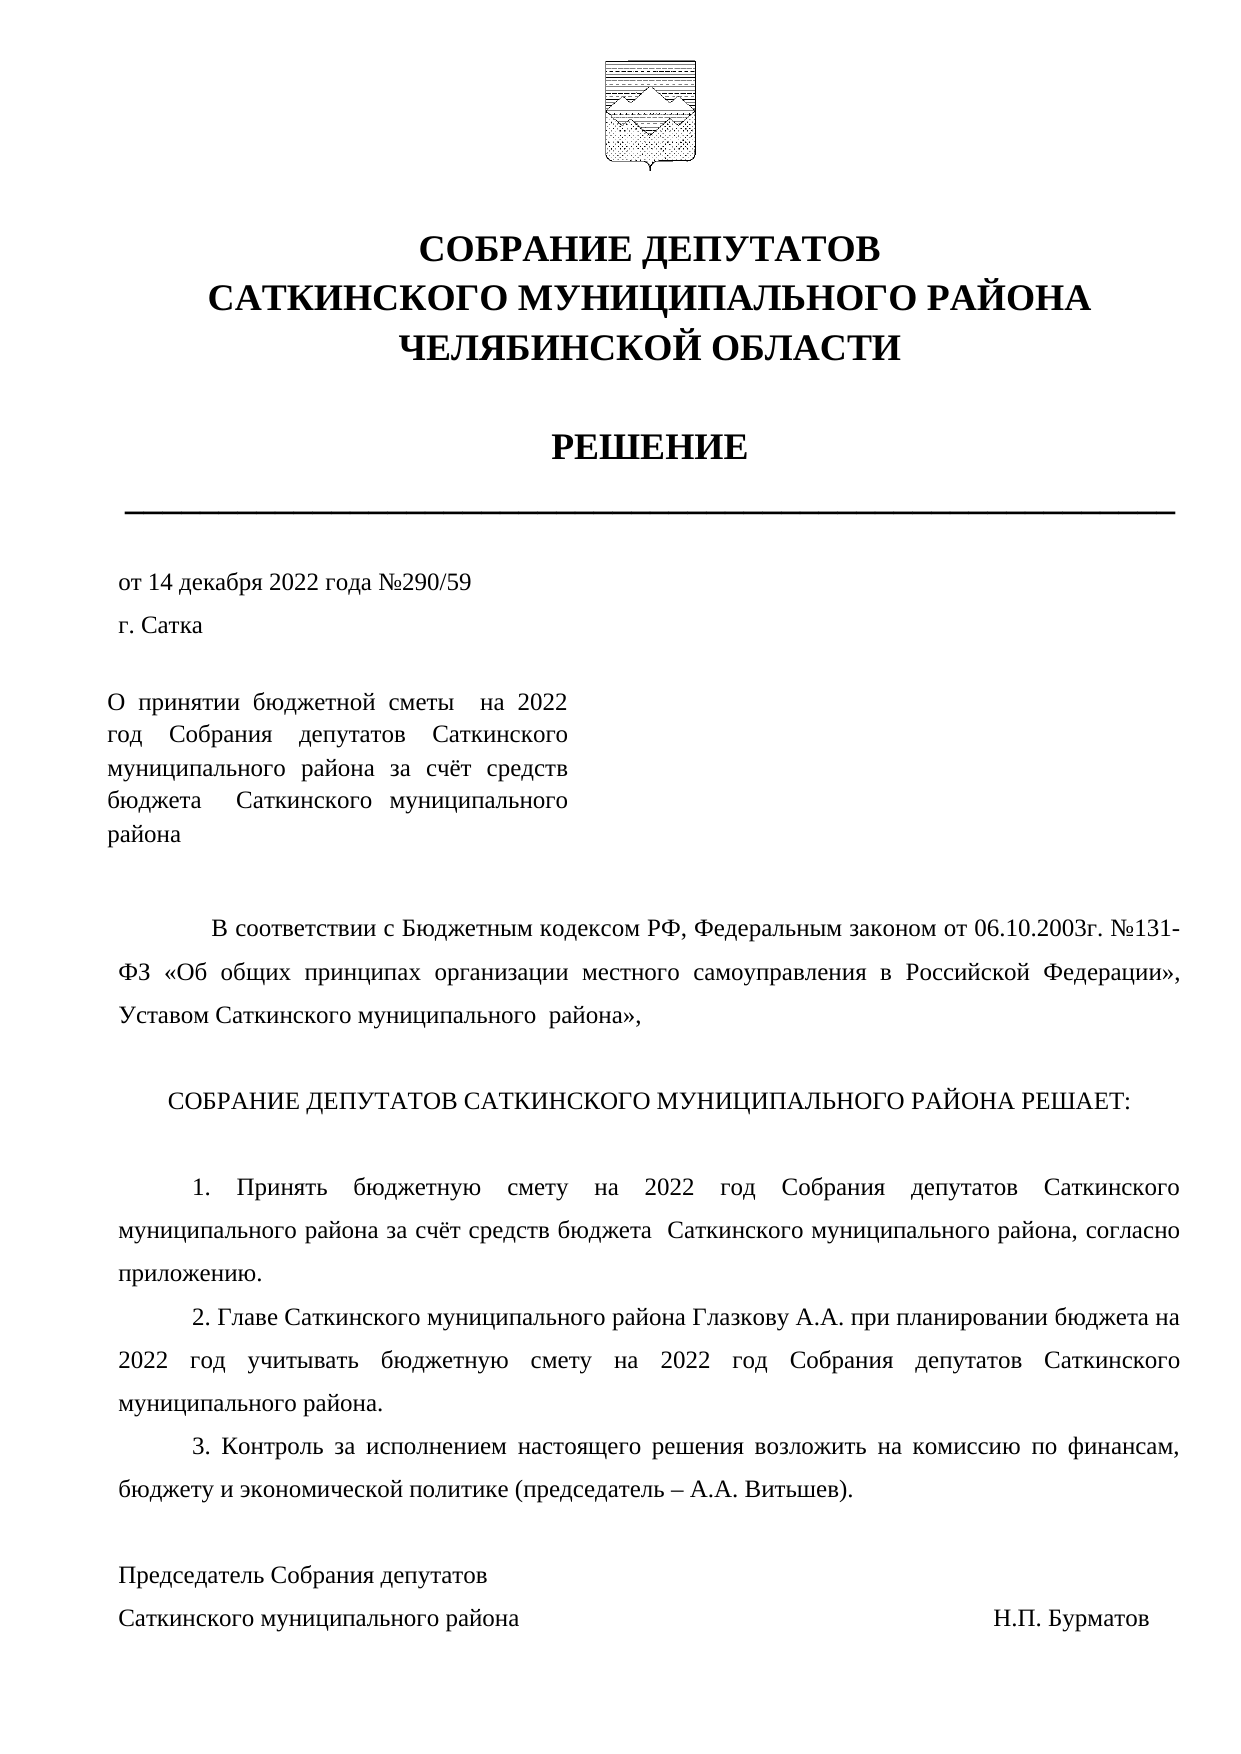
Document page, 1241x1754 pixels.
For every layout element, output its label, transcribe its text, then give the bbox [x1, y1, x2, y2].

text СОБРАНИЕ ДЕПУТАТОВ САТКИНСКОГО МУНИЦИПАЛЬНОГО РАЙОНА РЕШАЕТ: [118, 1086, 1181, 1115]
text от 14 декабря 2022 года №290/59 [118, 567, 1181, 596]
text Саткинского муниципального района Н.П. Бурматов [118, 1603, 1181, 1632]
text 2. Главе Саткинского муниципального района Глазкову А.А. при планировании бюджета на 2022 год учитывать бюджетную смету на 2022 год Собрания депутатов Саткинского муниципального района. [118, 1302, 1181, 1417]
text 1. Принять бюджетную смету на 2022 год Собрания депутатов Саткинского муниципального района за счёт средств бюджета Саткинского муниципального района, согласно приложению. [118, 1172, 1181, 1287]
table_header О принятии бюджетной сметы на 2022 год Собрания депутатов Саткинского муниципального района за счёт средств бюджета Саткинского муниципального района [96, 687, 579, 885]
text ЧЕЛЯБИНСКОЙ ОБЛАСТИ [118, 325, 1181, 368]
text САТКИНСКОГО МУНИЦИПАЛЬНОГО РАЙОНА [118, 276, 1181, 319]
text Председатель Собрания депутатов [118, 1560, 1181, 1589]
text г. Сатка [118, 610, 1181, 639]
text 3. Контроль за исполнением настоящего решения возложить на комиссию по финансам, бюджету и экономической политике (председатель – А.А. Витьшев). [118, 1431, 1181, 1503]
text В соответствии с Бюджетным кодексом РФ, Федеральным законом от 06.10.2003г. №131-ФЗ «Об общих принципах организации местного самоуправления в Российской Федерации», Уставом Саткинского муниципального района», [118, 913, 1181, 1028]
picture [603, 59, 697, 172]
text ________________________________________________________ [118, 474, 1181, 517]
text СОБРАНИЕ ДЕПУТАТОВ [118, 226, 1181, 269]
text РЕШЕНИЕ [118, 424, 1181, 468]
